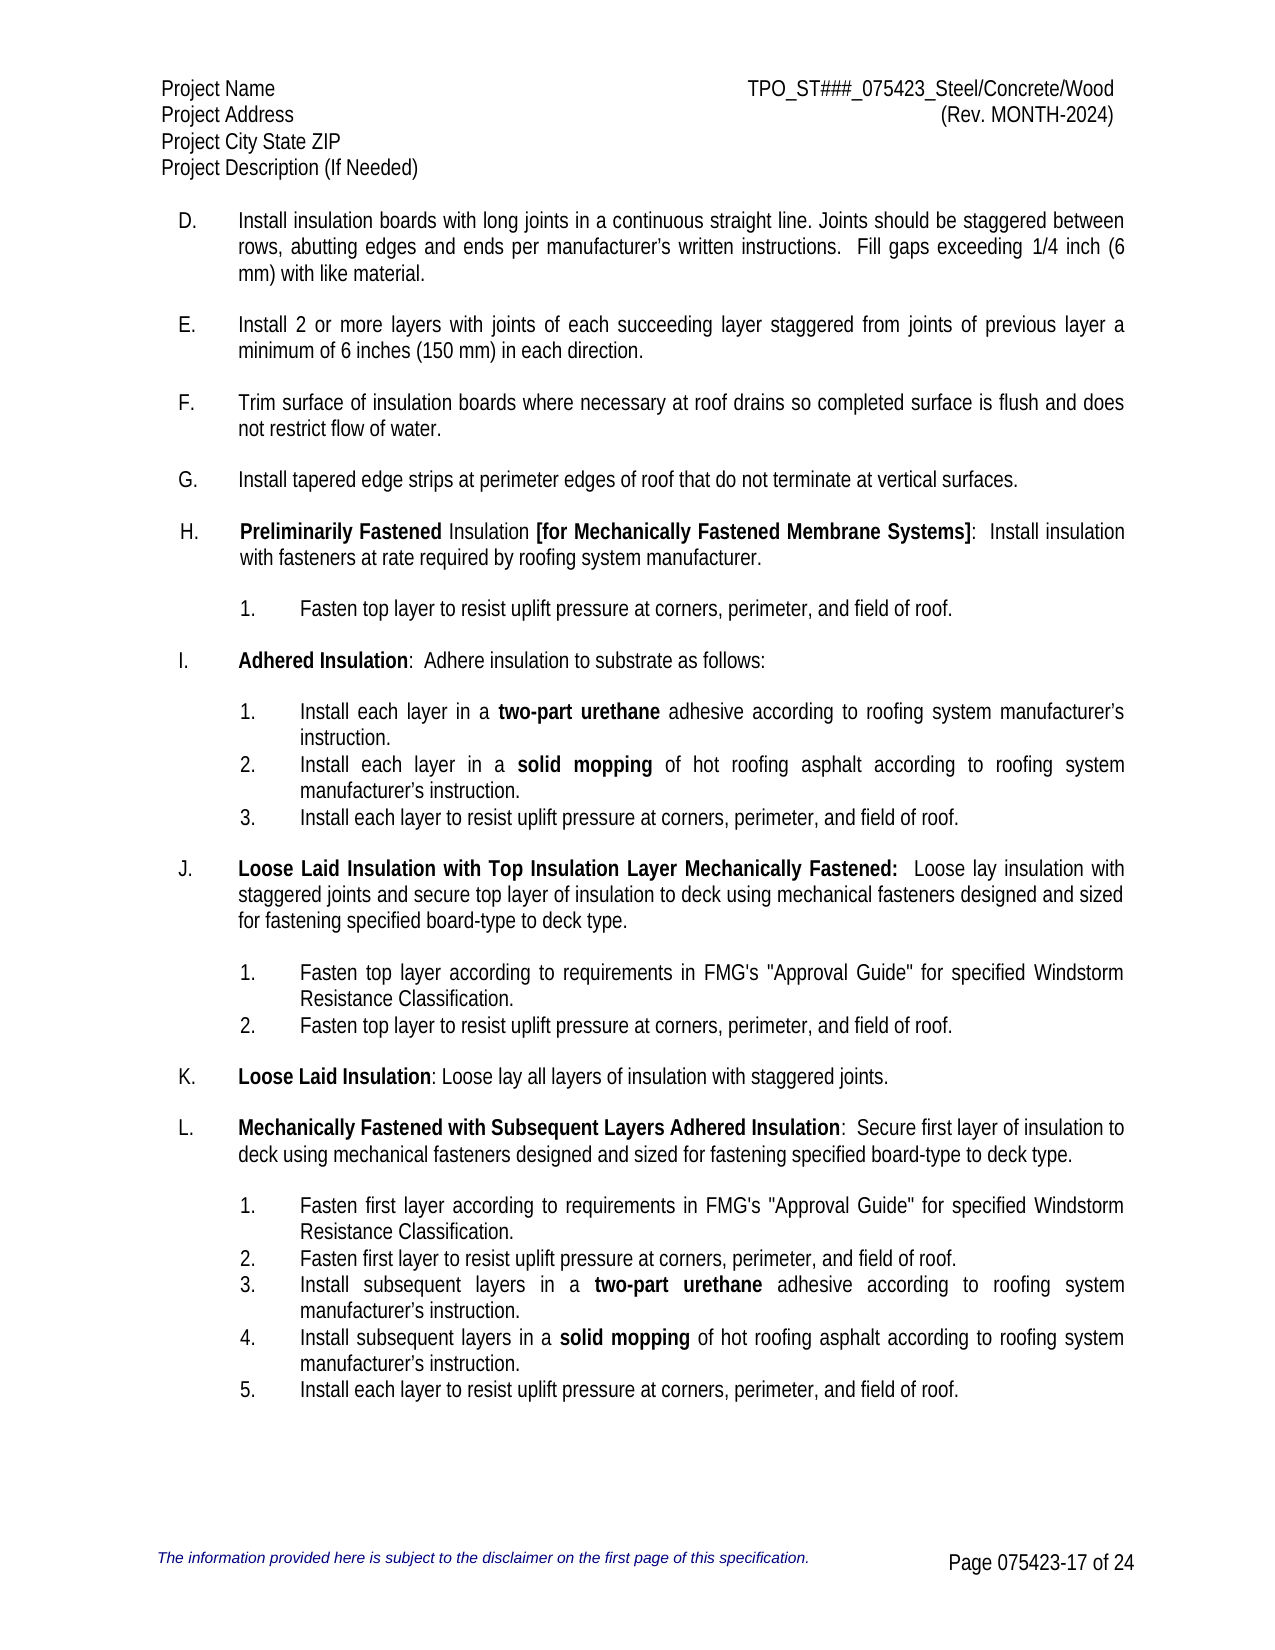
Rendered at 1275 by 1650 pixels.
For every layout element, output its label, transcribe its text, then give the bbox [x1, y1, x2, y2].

text Install subsequent layers in a two-part urethane adhesive according to roofing system manufacturer’s instruction. [240, 1271, 1125, 1324]
text Install each layer to resist uplift pressure at corners, perimeter, and field of roof. [240, 1376, 1125, 1403]
text Loose Laid Insulation with Top Insulation Layer Mechanically Fastened: Loose lay insulation with staggered joints and secure top layer of insulation to deck using mechanical fasteners designed and sized for fastening specified board-type to deck type. [178, 855, 1125, 934]
text Install each layer to resist uplift pressure at corners, perimeter, and field of roof. [240, 803, 1125, 830]
text Fasten top layer to resist uplift pressure at corners, perimeter, and field of roof. [240, 595, 1125, 622]
text Install each layer in a two-part urethane adhesive according to roofing system manufacturer’s instruction. [240, 698, 1125, 751]
text Preliminarily Fastened Insulation [for Mechanically Fastened Membrane Systems]: Install insulation with fasteners at rate required by roofing system manufacturer. [180, 518, 1125, 570]
text Fasten first layer according to requirements in FMG's "Approval Guide" for specified Windstorm Resistance Classification. [240, 1192, 1125, 1245]
text Loose Laid Insulation: Loose lay all layers of insulation with staggered joints. [178, 1063, 1125, 1089]
text Install insulation boards with long joints in a continuous straight line. Joints should be staggered between rows, abutting edges and ends per manufacturer’s written instructions. Fill gaps exceeding 1/4 inch (6 mm) with like material. [178, 207, 1125, 286]
text Install tapered edge strips at perimeter edges of roof that do not terminate at vertical surfaces. [178, 466, 1125, 493]
text Fasten top layer according to requirements in FMG's "Approval Guide" for specified Windstorm Resistance Classification. [240, 959, 1125, 1012]
text Mechanically Fastened with Subsequent Layers Adhered Insulation: Secure first layer of insulation to deck using mechanical fasteners designed and sized for fastening specified board-type to deck type. [178, 1114, 1125, 1167]
text Install 2 or more layers with joints of each succeeding layer staggered from joints of previous layer a minimum of 6 inches (150 mm) in each direction. [178, 311, 1125, 363]
text Install subsequent layers in a solid mopping of hot roofing asphalt according to roofing system manufacturer’s instruction. [240, 1324, 1125, 1376]
text Install each layer in a solid mopping of hot roofing asphalt according to roofing system manufacturer’s instruction. [240, 751, 1125, 803]
text Adhered Insulation: Adhere insulation to substrate as follows: [178, 647, 1125, 673]
text Trim surface of insulation boards where necessary at roof drains so completed surface is flush and does not restrict flow of water. [178, 388, 1125, 441]
text Fasten first layer to resist uplift pressure at corners, perimeter, and field of roof. [240, 1245, 1125, 1271]
text Fasten top layer to resist uplift pressure at corners, perimeter, and field of roof. [240, 1012, 1125, 1038]
